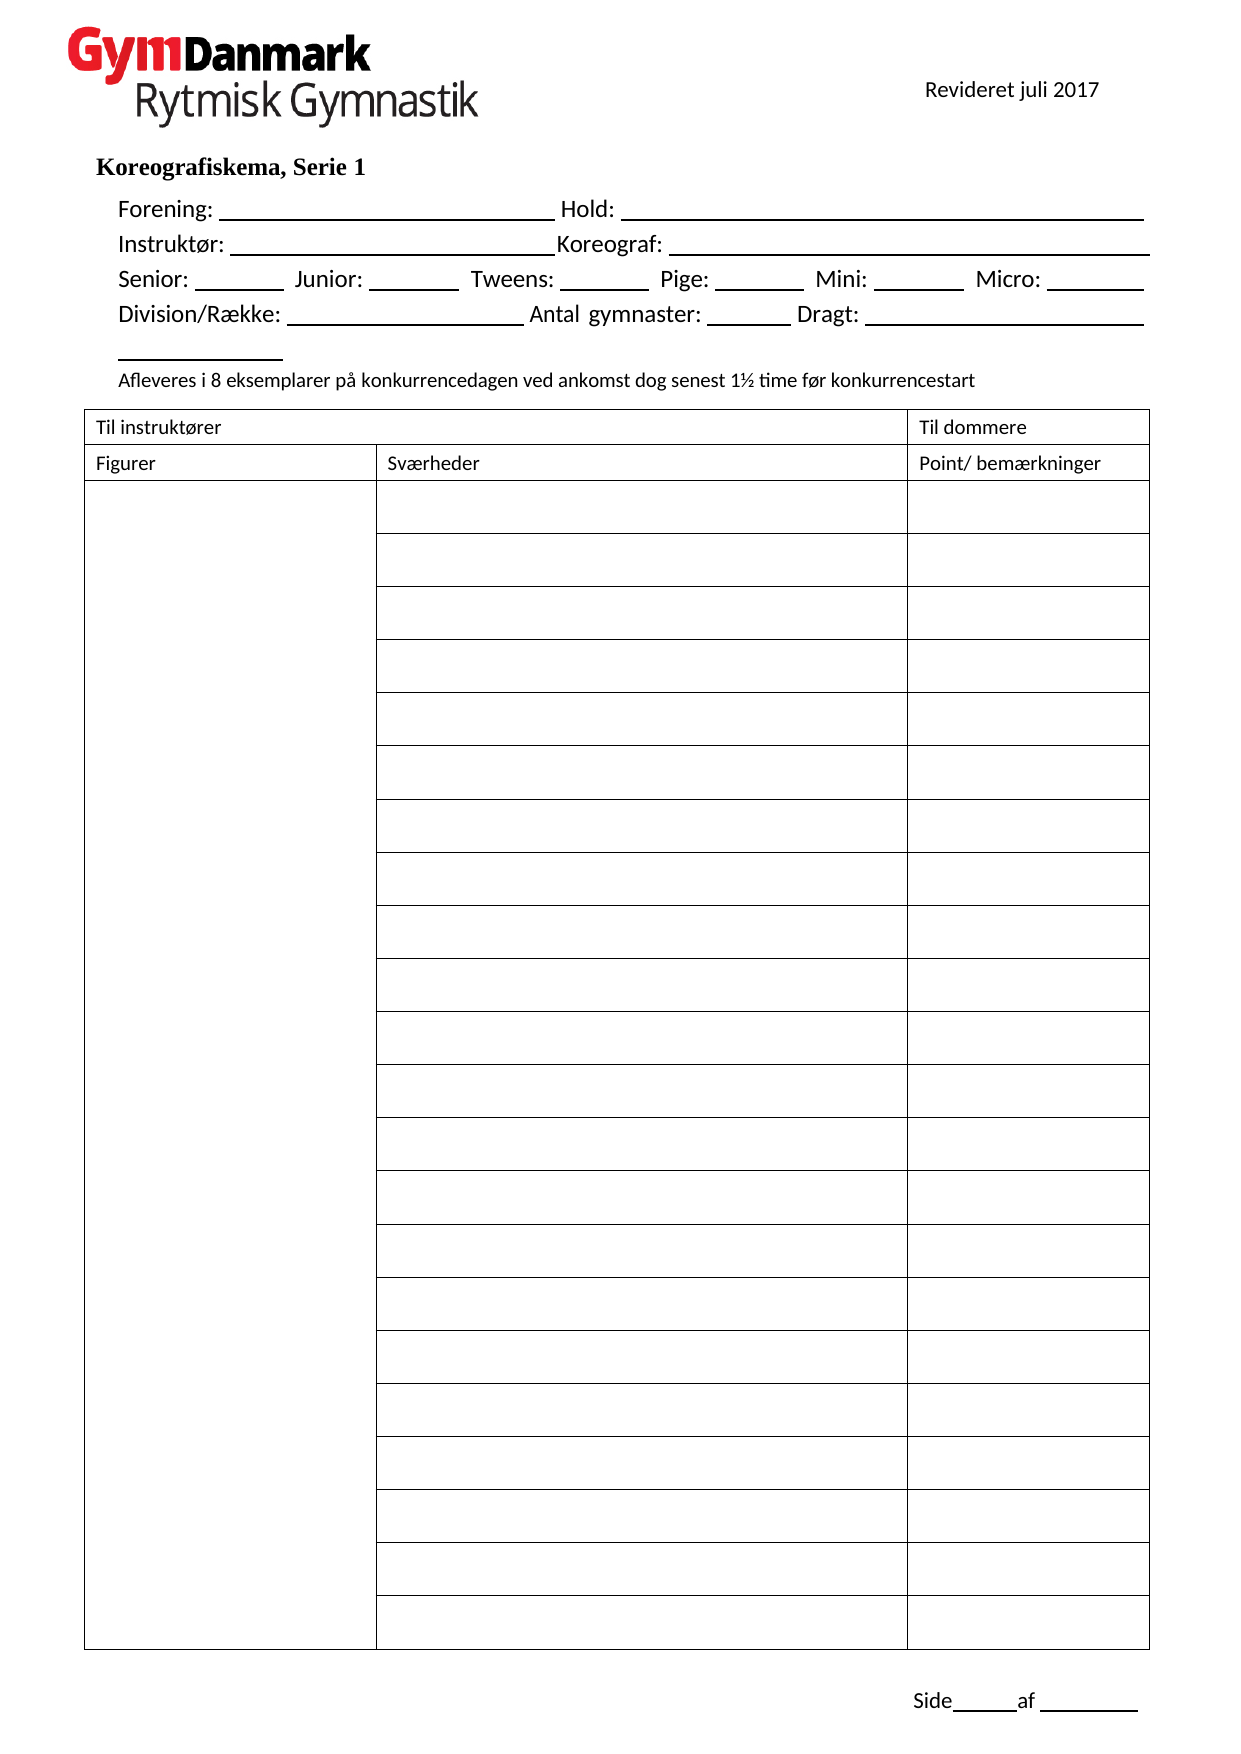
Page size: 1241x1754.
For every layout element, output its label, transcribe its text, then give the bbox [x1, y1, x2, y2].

table_cell [908, 1278, 1149, 1330]
table_cell [908, 693, 1149, 745]
table_cell [908, 587, 1149, 639]
table_cell [908, 1384, 1149, 1436]
table_cell [377, 534, 907, 586]
table_header Til instruktører [85, 410, 907, 444]
table_cell [377, 693, 907, 745]
table_cell [377, 1384, 907, 1436]
table_cell [908, 959, 1149, 1011]
table_cell [377, 959, 907, 1011]
table_cell [908, 534, 1149, 586]
table_cell [377, 1118, 907, 1170]
table_cell [908, 1225, 1149, 1277]
table_cell [908, 1065, 1149, 1117]
table_cell [908, 853, 1149, 905]
table_cell [908, 800, 1149, 852]
table_cell [377, 1225, 907, 1277]
picture [66, 24, 480, 130]
table_cell [377, 1331, 907, 1383]
table_cell [908, 906, 1149, 958]
table_cell [377, 1437, 907, 1489]
table_cell [377, 1171, 907, 1223]
table_cell [377, 1012, 907, 1064]
table_cell [908, 746, 1149, 798]
table_cell [377, 800, 907, 852]
table_cell [908, 481, 1149, 533]
table_cell [377, 587, 907, 639]
table_cell [377, 746, 907, 798]
table_cell [908, 1596, 1149, 1648]
table_cell [377, 1596, 907, 1648]
table_cell Point/ bemærkninger [908, 445, 1149, 480]
table_cell [377, 906, 907, 958]
table_cell [377, 1278, 907, 1330]
table_cell [908, 1012, 1149, 1064]
table_cell [377, 640, 907, 692]
table_cell [908, 1118, 1149, 1170]
table_cell [85, 481, 376, 1648]
table_cell [908, 1171, 1149, 1223]
table_header Til dommere [908, 410, 1149, 444]
table_cell [377, 853, 907, 905]
table_cell [377, 1490, 907, 1542]
table_cell Sværheder [377, 445, 907, 480]
text Instruktør: Koreograf: [118, 228, 1144, 258]
text Senior: Junior: Tweens: Pige: Mini: Micro: Division/Række: Antal gymnaster: Dragt: Afleveres i 8 eksemplarer på konkurrencedagen ved ankomst dog senest 1½ time før konkurrencestart [118, 263, 1129, 393]
table_cell [377, 481, 907, 533]
table_cell Figurer [85, 445, 376, 480]
table_cell [377, 1065, 907, 1117]
table_cell [377, 1543, 907, 1595]
table_cell [908, 1437, 1149, 1489]
text Koreografiskema, Serie 1 [96, 152, 1138, 181]
text Forening: Hold: [118, 193, 1144, 223]
table_cell [908, 640, 1149, 692]
table_cell [908, 1331, 1149, 1383]
table_cell [908, 1490, 1149, 1542]
table_cell [908, 1543, 1149, 1595]
